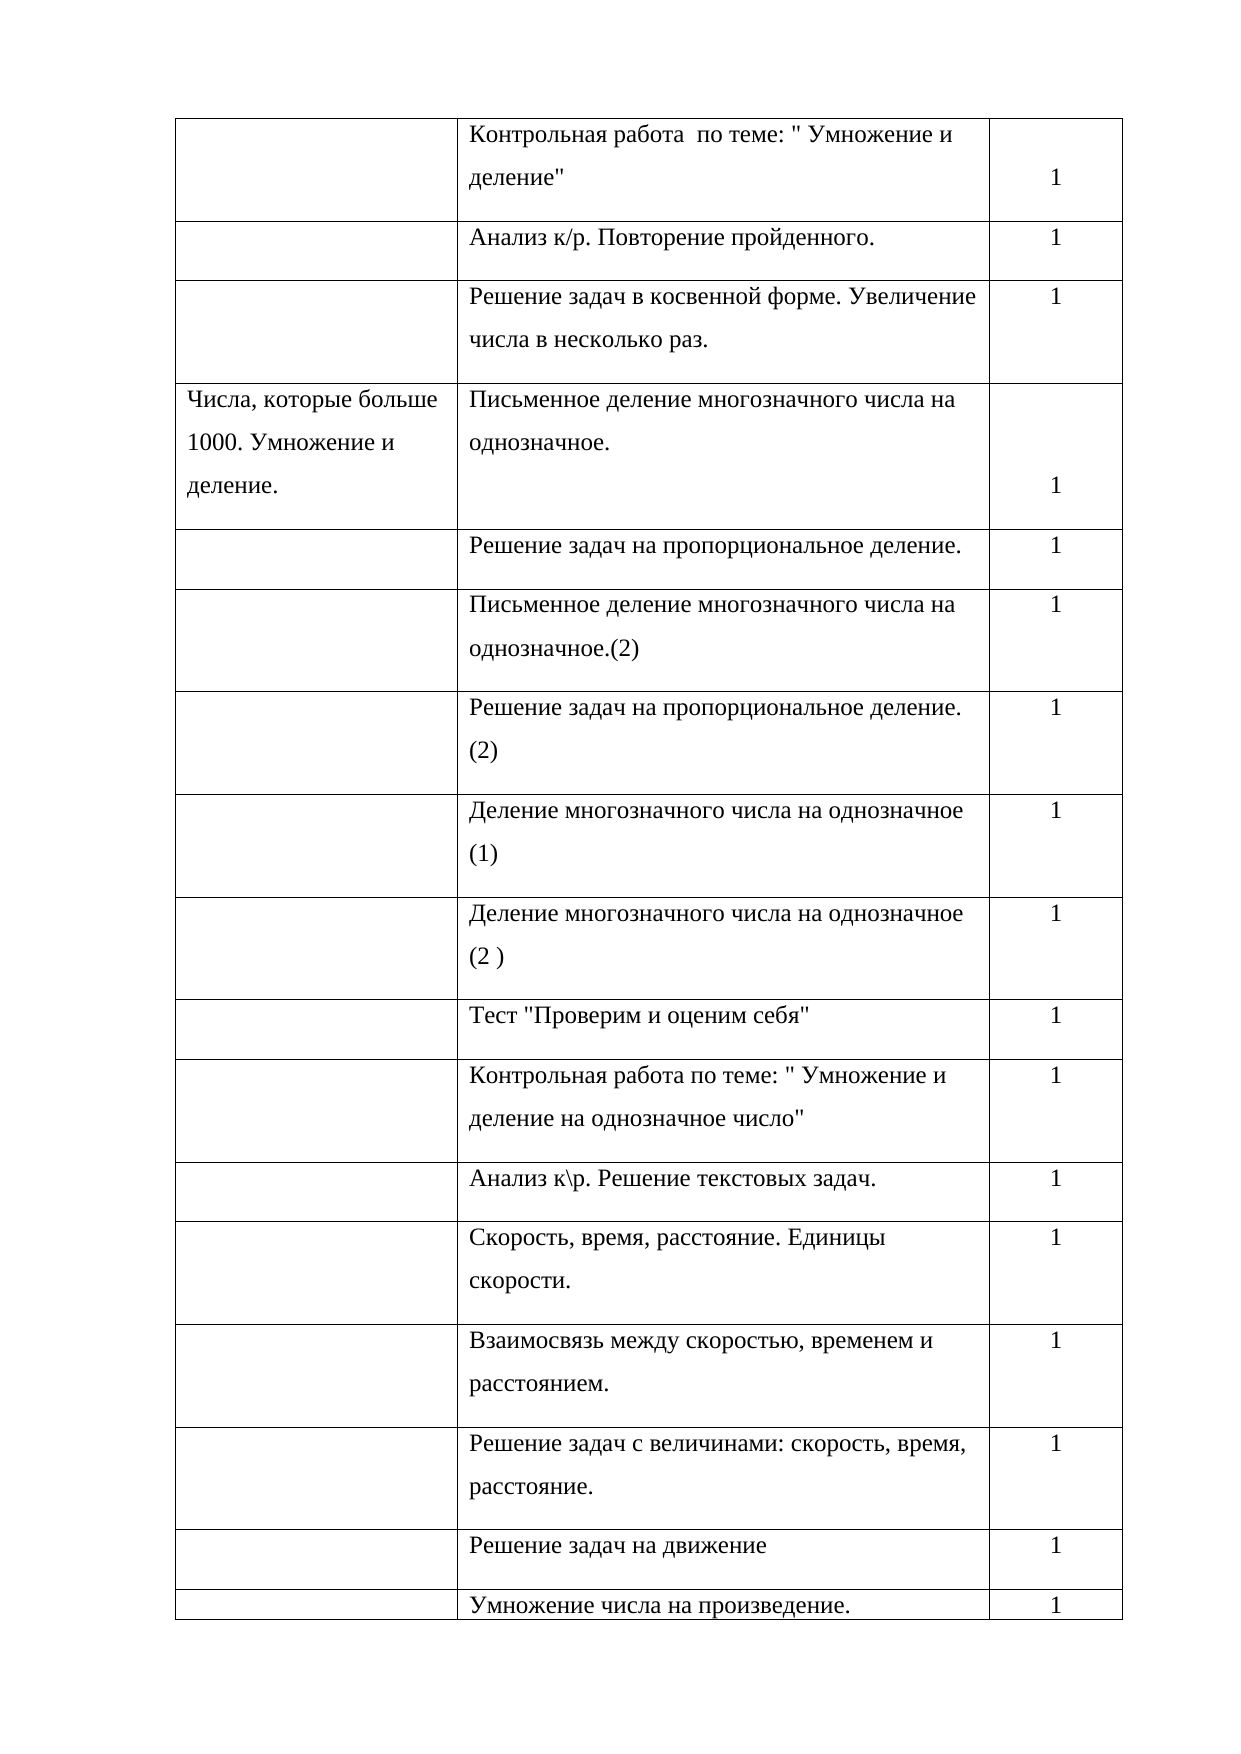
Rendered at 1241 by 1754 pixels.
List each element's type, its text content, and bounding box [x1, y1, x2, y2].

table_cell 1 [990, 1163, 1122, 1221]
table_cell [176, 1325, 457, 1427]
table_cell [176, 795, 457, 897]
table_cell 1 [990, 692, 1122, 794]
table_cell 1 [990, 1590, 1122, 1619]
table_cell Тест "Проверим и оценим себя" [458, 1000, 989, 1059]
table_cell [176, 1590, 457, 1619]
table_cell 1 [990, 119, 1122, 221]
table_cell [176, 530, 457, 588]
table_cell Решение задач в косвенной форме. Увеличение числа в несколько раз. [458, 281, 989, 383]
table_cell 1 [990, 530, 1122, 588]
table_cell Контрольная работа по теме: " Умножение и деление на однозначное число" [458, 1060, 989, 1162]
table_cell Контрольная работа по теме: " Умножение и деление" [458, 119, 989, 221]
table_cell Анализ к/р. Повторение пройденного. [458, 222, 989, 280]
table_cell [458, 1590, 989, 1619]
table_cell [176, 119, 457, 221]
table_cell 1 [990, 1060, 1122, 1162]
table_cell Деление многозначного числа на однозначное (1) [458, 795, 989, 897]
table_cell Решение задач на пропорциональное деление. [458, 530, 989, 588]
table_cell 1 [990, 795, 1122, 897]
table_cell Письменное деление многозначного числа на однозначное.(2) [458, 590, 989, 691]
table_cell 1 [990, 384, 1122, 529]
table_cell [176, 1530, 457, 1589]
table_cell Решение задач с величинами: скорость, время, расстояние. [458, 1428, 989, 1529]
table_cell Скорость, время, расстояние. Единицы скорости. [458, 1222, 989, 1324]
table_cell [176, 1428, 457, 1529]
table_cell Анализ к\р. Решение текстовых задач. [458, 1163, 989, 1221]
table_cell Взаимосвязь между скоростью, временем и расстоянием. [458, 1325, 989, 1427]
table_cell 1 [990, 1000, 1122, 1059]
table_cell 1 [990, 222, 1122, 280]
table_cell 1 [990, 898, 1122, 999]
table_cell 1 [990, 1530, 1122, 1589]
table_cell [176, 692, 457, 794]
table_cell Деление многозначного числа на однозначное (2 ) [458, 898, 989, 999]
table_cell [176, 1000, 457, 1059]
table_cell Решение задач на движение [458, 1530, 989, 1589]
table_cell [176, 590, 457, 691]
table_cell [176, 1060, 457, 1162]
table_cell 1 [990, 1428, 1122, 1529]
table_cell 1 [990, 1325, 1122, 1427]
table_cell [176, 281, 457, 383]
table_cell [176, 1163, 457, 1221]
table_cell Письменное деление многозначного числа на однозначное. [458, 384, 989, 529]
table_cell [176, 898, 457, 999]
table_cell 1 [990, 1222, 1122, 1324]
table_cell 1 [990, 590, 1122, 691]
table_cell [176, 222, 457, 280]
table_cell 1 [990, 281, 1122, 383]
table_cell Числа, которые больше 1000. Умножение и деление. [176, 384, 457, 529]
table_cell Решение задач на пропорциональное деление.(2) [458, 692, 989, 794]
table_cell [176, 1222, 457, 1324]
